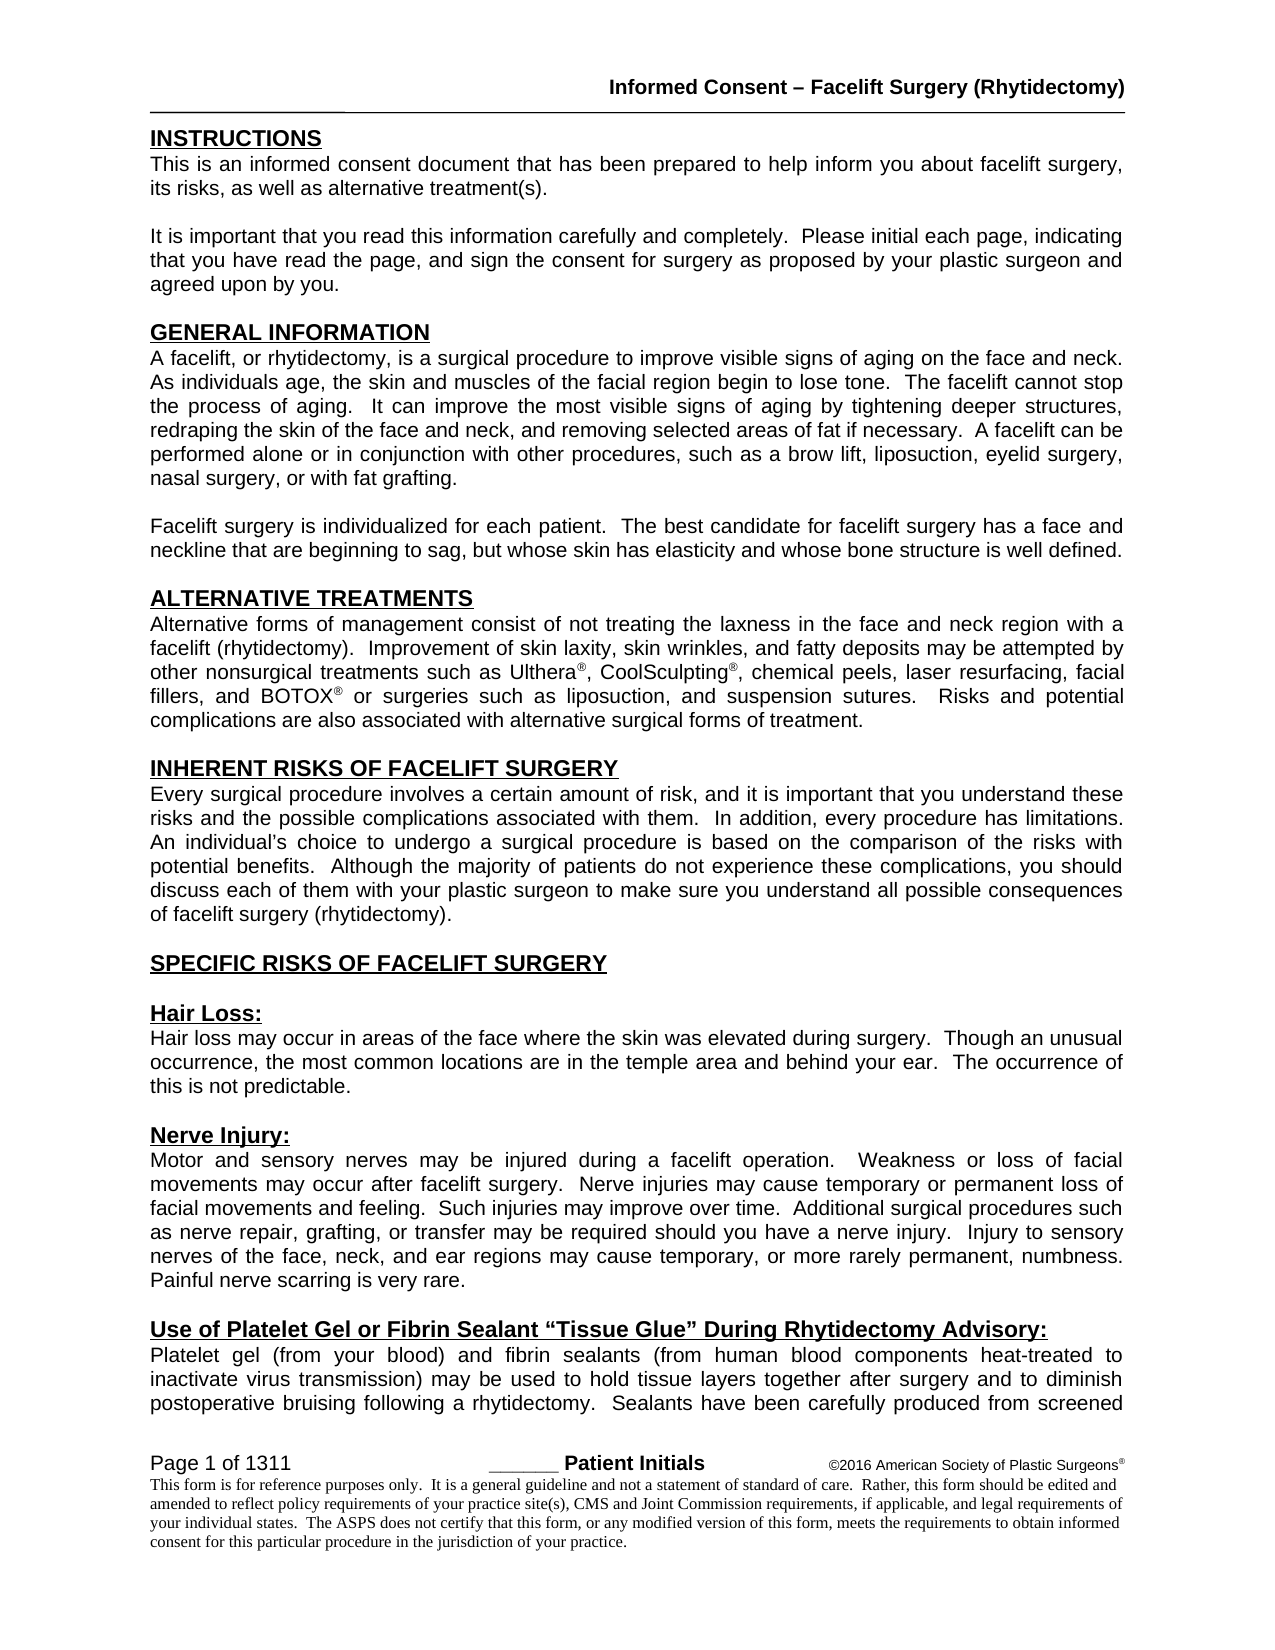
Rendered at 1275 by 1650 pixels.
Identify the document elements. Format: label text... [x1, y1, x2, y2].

text This is an informed consent document that has been prepared to help inform you about facelift surgery, its risks, as well as alternative treatment(s). [150, 152, 1125, 199]
text INSTRUCTIONS [150, 99, 1125, 152]
text INHERENT RISKS OF FACELIFT SURGERY [150, 755, 1125, 782]
text It is important that you read this information carefully and completely. Please initial each page, indicating that you have read the page, and sign the consent for surgery as proposed by your plastic surgeon and agreed upon by you. [150, 223, 1125, 295]
text Use of Platelet Gel or Fibrin Sealant “Tissue Glue” During Rhytidectomy Advisory: [150, 1316, 1125, 1342]
text Hair loss may occur in areas of the face where the skin was elevated during surgery. Though an unusual occurrence, the most common locations are in the temple area and behind your ear. The occurrence of this is not predictable. [150, 1026, 1125, 1098]
text A facelift, or rhytidectomy, is a surgical procedure to improve visible signs of aging on the face and neck. As individuals age, the skin and muscles of the facial region begin to lose tone. The facelift cannot stop the process of aging. It can improve the most visible signs of aging by tightening deeper structures, redraping the skin of the face and neck, and removing selected areas of fat if necessary. A facelift can be performed alone or in conjunction with other procedures, such as a brow lift, liposuction, eyelid surgery, nasal surgery, or with fat grafting. [150, 346, 1125, 489]
text SPECIFIC RISKS OF FACELIFT SURGERY [150, 949, 1125, 976]
text GENERAL INFORMATION [150, 319, 1125, 346]
text Facelift surgery is individualized for each patient. The best candidate for facelift surgery has a face and neckline that are beginning to sag, but whose skin has elasticity and whose bone structure is well defined. [150, 513, 1125, 561]
text Motor and sensory nerves may be injured during a facelift operation. Weakness or loss of facial movements may occur after facelift surgery. Nerve injuries may cause temporary or permanent loss of facial movements and feeling. Such injuries may improve over time. Additional surgical procedures such as nerve repair, grafting, or transfer may be required should you have a nerve injury. Injury to sensory nerves of the face, neck, and ear regions may cause temporary, or more rarely permanent, numbness. Painful nerve scarring is very rare. [150, 1148, 1125, 1292]
text ALTERNATIVE TREATMENTS [150, 585, 1125, 612]
text Hair Loss: [150, 1000, 1125, 1026]
text Alternative forms of management consist of not treating the laxness in the face and neck region with a facelift (rhytidectomy). Improvement of skin laxity, skin wrinkles, and fatty deposits may be attempted by other nonsurgical treatments such as Ulthera®, CoolSculpting®, chemical peels, laser resurfacing, facial fillers, and BOTOX® or surgeries such as liposuction, and suspension sutures. Risks and potential complications are also associated with alternative surgical forms of treatment. [150, 612, 1125, 731]
text Every surgical procedure involves a certain amount of risk, and it is important that you understand these risks and the possible complications associated with them. In addition, every procedure has limitations. An individual’s choice to undergo a surgical procedure is based on the comparison of the risks with potential benefits. Although the majority of patients do not experience these complications, you should discuss each of them with your plastic surgeon to make sure you understand all possible consequences of facelift surgery (rhytidectomy). [150, 782, 1125, 926]
text Nerve Injury: [150, 1122, 1125, 1148]
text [150, 1342, 1125, 1414]
